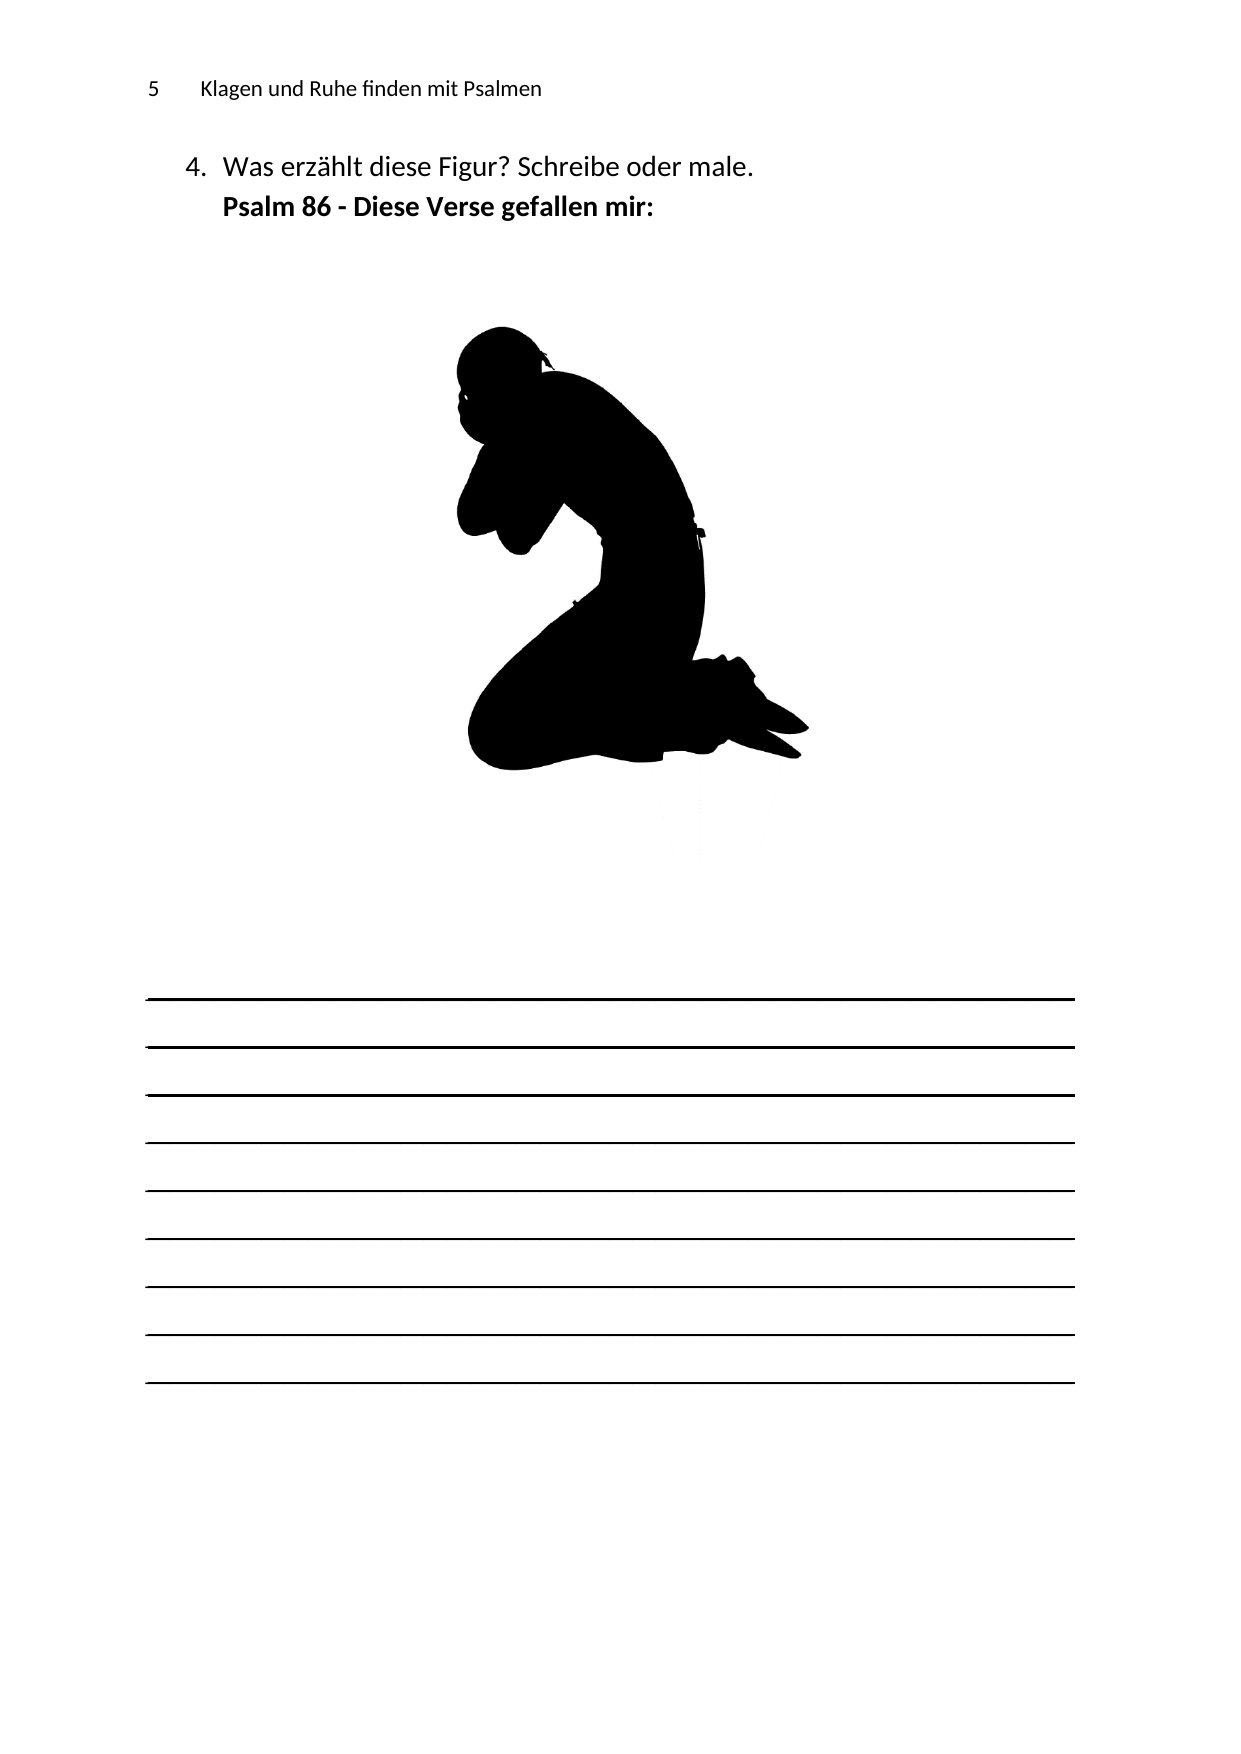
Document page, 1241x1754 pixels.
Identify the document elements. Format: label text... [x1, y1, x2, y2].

list Psalm 86 - Diese Verse gefallen mir: [223, 188, 1093, 224]
picture [278, 258, 962, 861]
text ________________________________________________________________________________________________________________________________________________________________________________________________________________________________________________________________________________________________________________________________________________________________________ [148, 957, 1093, 1388]
list Was erzählt diese Figur? Schreibe oder male. [185, 148, 1093, 183]
